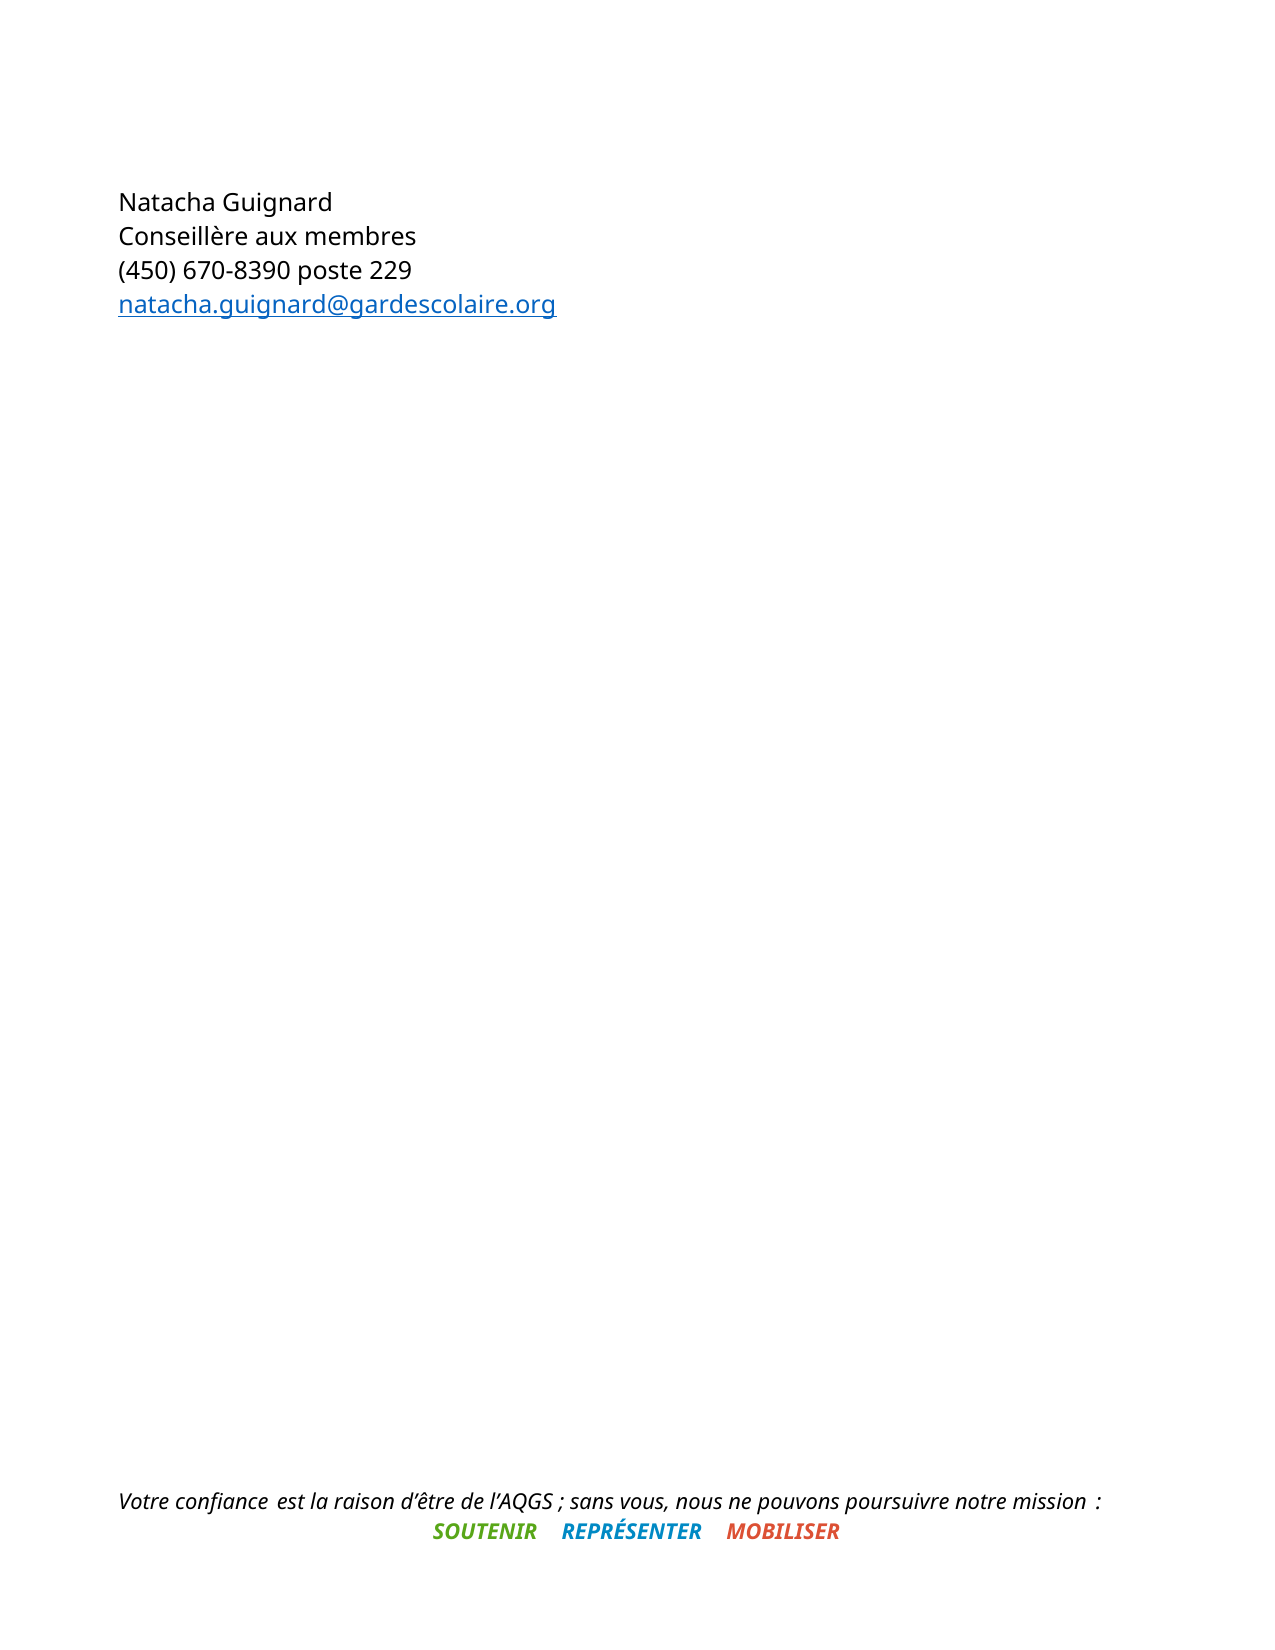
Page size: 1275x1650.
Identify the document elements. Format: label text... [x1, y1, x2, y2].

text natacha.guignard@gardescolaire.org [118, 287, 1157, 321]
text (450) 670-8390 poste 229 [118, 253, 1157, 287]
text Conseillère aux membres [118, 219, 1157, 253]
text Natacha Guignard [118, 184, 1157, 219]
